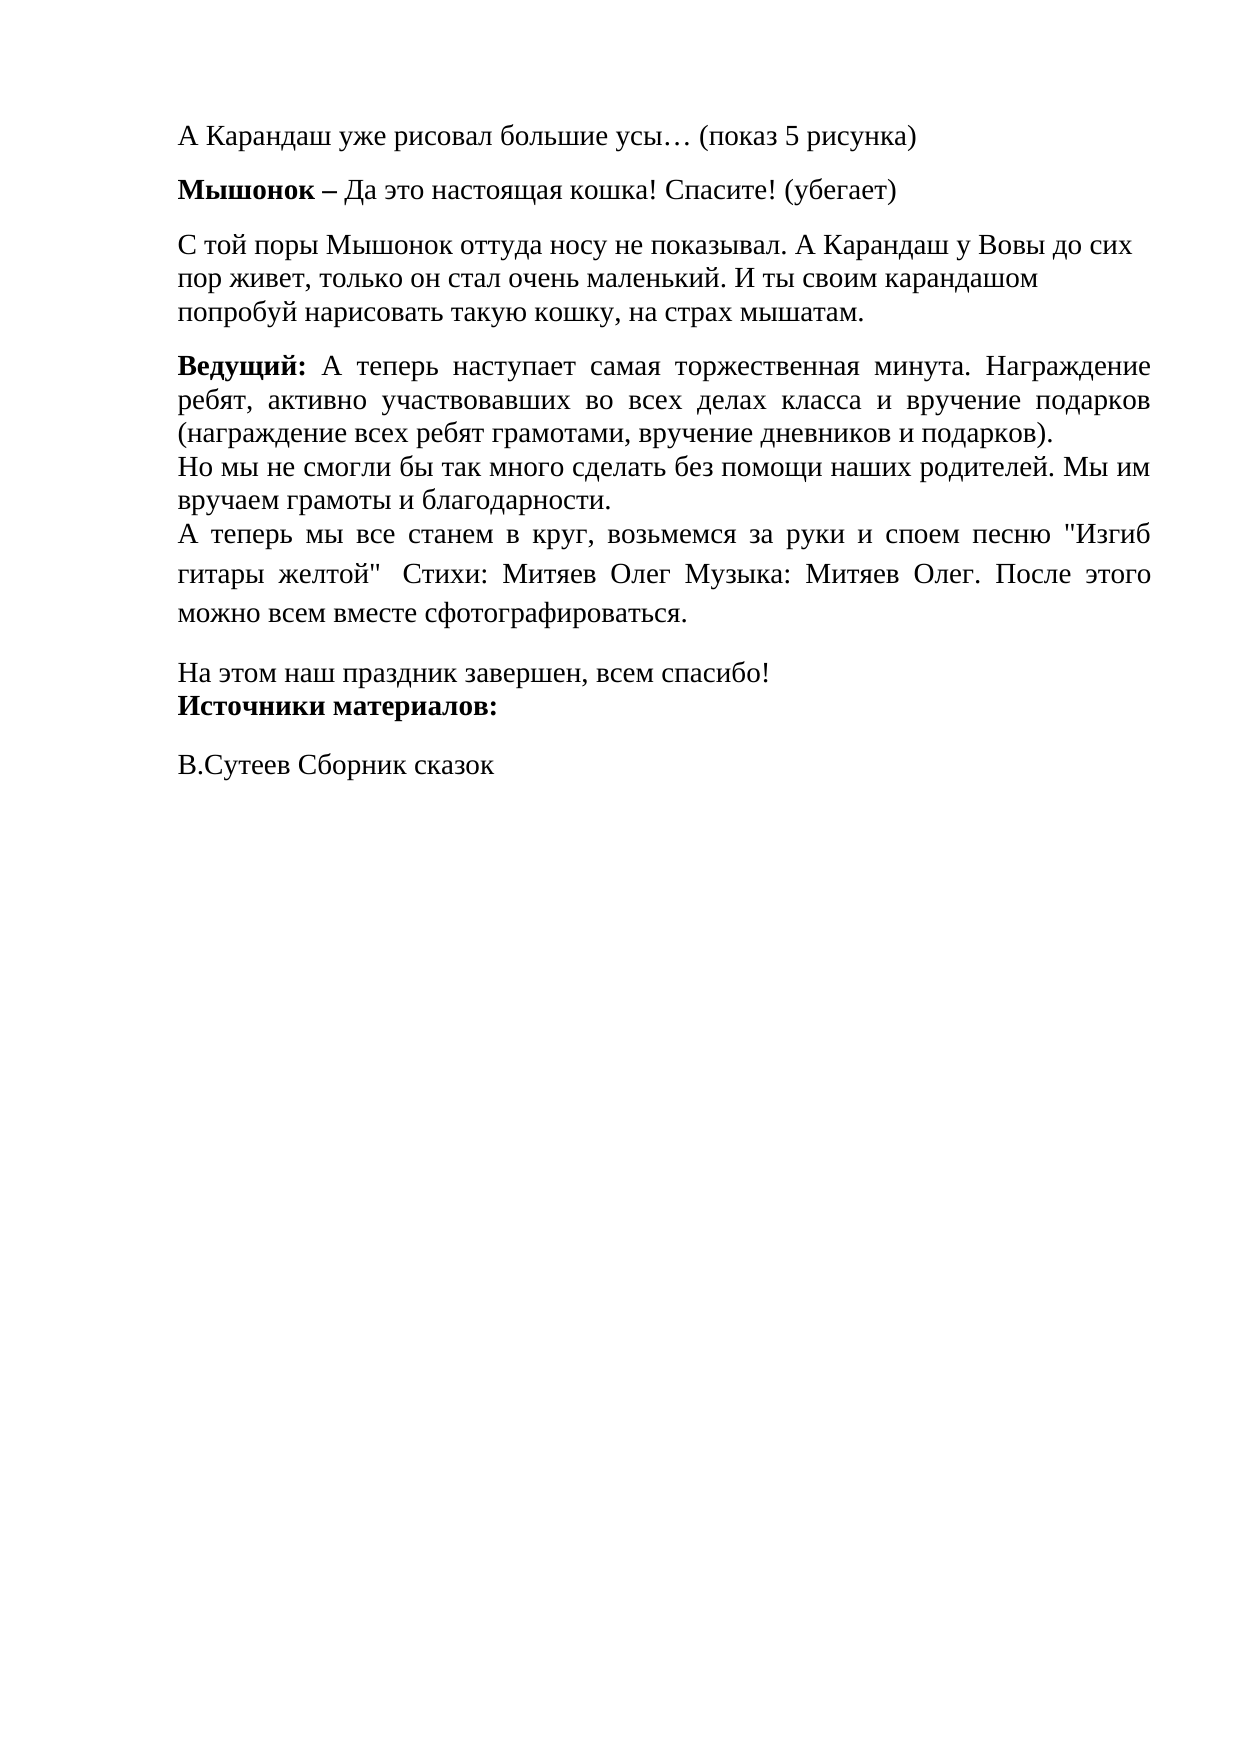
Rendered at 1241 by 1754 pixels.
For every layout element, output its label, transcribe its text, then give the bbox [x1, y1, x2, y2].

text Источники материалов: [177, 688, 1152, 722]
text А Карандаш уже рисовал большие усы… (показ 5 рисунка) [177, 118, 1152, 152]
text Мышонок – Да это настоящая кошка! Спасите! (убегает) [177, 172, 1152, 206]
text А теперь мы все станем в круг, возьмемся за руки и споем песню "Изгиб гитары желтой" Стихи: Митяев Олег Музыка: Митяев Олег. После этого можно всем вместе сфотографироваться. [177, 516, 1152, 629]
text Ведущий: А теперь наступает самая торжественная минута. Награждение ребят, активно участвовавших во всех делах класса и вручение подарков (награждение всех ребят грамотами, вручение дневников и подарков). [177, 348, 1152, 449]
text Но мы не смогли бы так много сделать без помощи наших родителей. Мы им вручаем грамоты и благодарности. [177, 449, 1152, 516]
text На этом наш праздник завершен, всем спасибо! [177, 655, 1152, 688]
text С той поры Мышонок оттуда носу не показывал. А Карандаш у Вовы до сих пор живет, только он стал очень маленький. И ты своим карандашом попробуй нарисовать такую кошку, на страх мышатам. [177, 227, 1152, 327]
text В.Сутеев Сборник сказок [177, 747, 1152, 781]
